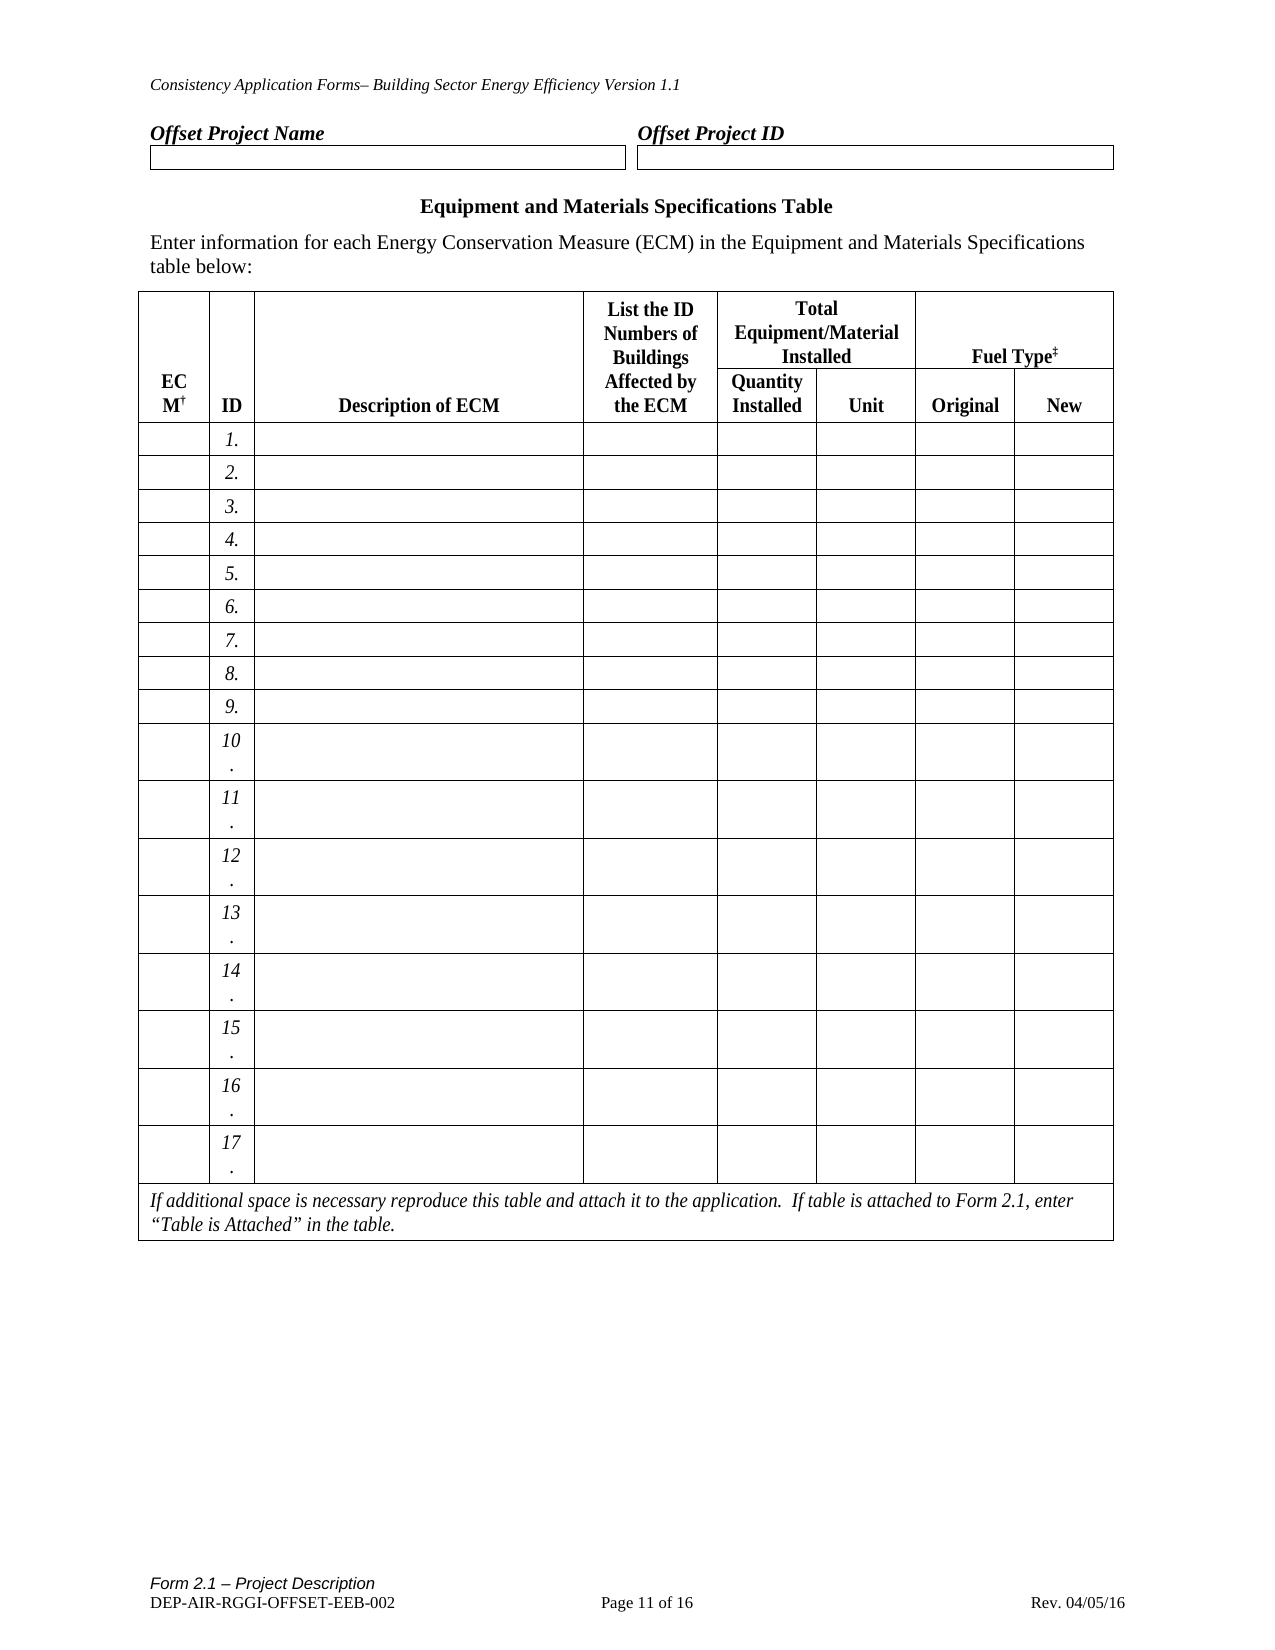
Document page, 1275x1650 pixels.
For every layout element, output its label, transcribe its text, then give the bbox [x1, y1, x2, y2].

table_cell [255, 590, 583, 622]
table_cell [817, 781, 915, 838]
table_cell 16. [210, 1069, 254, 1125]
table_cell [817, 590, 915, 622]
table_cell [817, 839, 915, 895]
table_cell [916, 1126, 1014, 1183]
table_cell [718, 896, 816, 953]
table_cell List the ID Numbers of Buildings Affected by the ECM [584, 292, 717, 422]
table_cell 6. [210, 590, 254, 622]
table_cell [817, 490, 915, 522]
table_cell [255, 1069, 583, 1125]
table_cell [139, 690, 209, 723]
table_cell [139, 954, 209, 1010]
table_cell [718, 523, 816, 555]
table_cell [1015, 423, 1113, 455]
table_cell [255, 724, 583, 780]
table_cell [916, 590, 1014, 622]
table_cell [584, 556, 717, 589]
table_cell [584, 1069, 717, 1125]
table_cell [139, 839, 209, 895]
table_header Offset Project Name [139, 121, 626, 170]
table_cell ECM† [139, 292, 209, 422]
table_cell [255, 690, 583, 723]
table_cell 17. [210, 1126, 254, 1183]
table_cell [584, 724, 717, 780]
table_cell [255, 556, 583, 589]
table_cell [255, 1126, 583, 1183]
table_cell [718, 839, 816, 895]
table_cell New [1015, 369, 1113, 422]
table_cell [139, 1069, 209, 1125]
table_cell [1015, 954, 1113, 1010]
table_cell [139, 896, 209, 953]
table_cell [1015, 896, 1113, 953]
table_cell [817, 896, 915, 953]
table_cell [584, 423, 717, 455]
table_cell [255, 423, 583, 455]
table_cell [255, 896, 583, 953]
table_cell Quantity Installed [718, 369, 816, 422]
table_cell [255, 954, 583, 1010]
table_cell [1015, 1011, 1113, 1068]
table_cell [139, 456, 209, 488]
table_cell [1015, 1126, 1113, 1183]
table_cell 8. [210, 657, 254, 689]
table_cell [817, 724, 915, 780]
table_cell [1015, 490, 1113, 522]
table_cell [1015, 657, 1113, 689]
table_cell 12. [210, 839, 254, 895]
table_cell [916, 954, 1014, 1010]
table_cell [255, 623, 583, 656]
table_header Equipment and Materials Specifications Table Enter information for each Energy Conservation Measure (ECM) in the Equipment and Materials Specifications table below: [139, 194, 1114, 291]
table_cell [916, 523, 1014, 555]
table_cell [718, 490, 816, 522]
table_cell [1015, 456, 1113, 488]
table_cell [584, 456, 717, 488]
table_cell [817, 556, 915, 589]
table_cell [916, 690, 1014, 723]
table_cell [584, 490, 717, 522]
table_cell [718, 590, 816, 622]
table_cell [916, 657, 1014, 689]
table_cell [584, 954, 717, 1010]
table_cell [718, 724, 816, 780]
table_cell [139, 781, 209, 838]
table_cell 4. [210, 523, 254, 555]
table_cell [817, 456, 915, 488]
table_cell [817, 523, 915, 555]
table_cell 5. [210, 556, 254, 589]
table_cell [584, 781, 717, 838]
table_cell [916, 724, 1014, 780]
table_cell [1015, 556, 1113, 589]
table_cell [139, 523, 209, 555]
table_cell [139, 556, 209, 589]
table_cell [1015, 623, 1113, 656]
table_cell [718, 1011, 816, 1068]
table_cell 11. [210, 781, 254, 838]
table_cell [584, 690, 717, 723]
table_cell [1015, 690, 1113, 723]
table_cell [255, 1011, 583, 1068]
table_cell [139, 724, 209, 780]
table_cell [817, 623, 915, 656]
table_cell [1015, 523, 1113, 555]
table_cell [718, 1069, 816, 1125]
table_cell [916, 456, 1014, 488]
table_cell [1015, 724, 1113, 780]
table_cell [139, 657, 209, 689]
table_cell [255, 657, 583, 689]
table_cell [139, 490, 209, 522]
table_cell 10. [210, 724, 254, 780]
table_cell [916, 781, 1014, 838]
table_cell [718, 690, 816, 723]
table_cell Unit [817, 369, 915, 422]
table_cell Total Equipment/Material Installed [718, 292, 915, 368]
table_cell [718, 423, 816, 455]
table_cell [584, 523, 717, 555]
table_cell [139, 590, 209, 622]
table_cell [584, 1126, 717, 1183]
table_header Offset Project ID [626, 121, 1114, 170]
table_cell ID [210, 292, 254, 422]
table_cell [255, 456, 583, 488]
table_cell [139, 423, 209, 455]
table_cell [916, 1011, 1014, 1068]
table_cell [1015, 839, 1113, 895]
table_cell 15. [210, 1011, 254, 1068]
table_cell [584, 657, 717, 689]
table_cell [139, 1011, 209, 1068]
table_cell [139, 623, 209, 656]
table_cell [718, 456, 816, 488]
table_cell 9. [210, 690, 254, 723]
table_cell 14. [210, 954, 254, 1010]
table_cell [718, 657, 816, 689]
table_cell 7. [210, 623, 254, 656]
table_cell [584, 839, 717, 895]
table_cell [817, 690, 915, 723]
table_cell [1015, 781, 1113, 838]
table_cell Original [916, 369, 1014, 422]
table_cell [916, 839, 1014, 895]
table_cell [817, 1011, 915, 1068]
table_cell If additional space is necessary reproduce this table and attach it to the application. If table is attached to Form 2.1, enter “Table is Attached” in the table. [139, 1184, 1113, 1240]
table_cell [916, 623, 1014, 656]
table_cell Description of ECM [255, 292, 583, 422]
table_cell [916, 896, 1014, 953]
table_cell [255, 839, 583, 895]
table_cell [817, 1126, 915, 1183]
table_cell [718, 623, 816, 656]
table_cell [1015, 590, 1113, 622]
table_cell [139, 1126, 209, 1183]
table_cell [817, 1069, 915, 1125]
table_cell [916, 1069, 1014, 1125]
table_cell [916, 490, 1014, 522]
table_cell [718, 954, 816, 1010]
table_cell [916, 556, 1014, 589]
table_cell 2. [210, 456, 254, 488]
table_cell [817, 657, 915, 689]
table_cell [718, 1126, 816, 1183]
table_cell [817, 954, 915, 1010]
table_cell [817, 423, 915, 455]
table_cell [718, 781, 816, 838]
table_cell [916, 423, 1014, 455]
table_cell [255, 490, 583, 522]
table_cell [584, 896, 717, 953]
table_cell [584, 623, 717, 656]
table_cell 1. [210, 423, 254, 455]
table_cell [584, 590, 717, 622]
table_cell [255, 523, 583, 555]
table_cell 13. [210, 896, 254, 953]
table_cell 3. [210, 490, 254, 522]
table_cell [255, 781, 583, 838]
table_cell [584, 1011, 717, 1068]
table_cell [1015, 1069, 1113, 1125]
table_cell Fuel Type‡ [916, 292, 1113, 368]
table_cell [718, 556, 816, 589]
